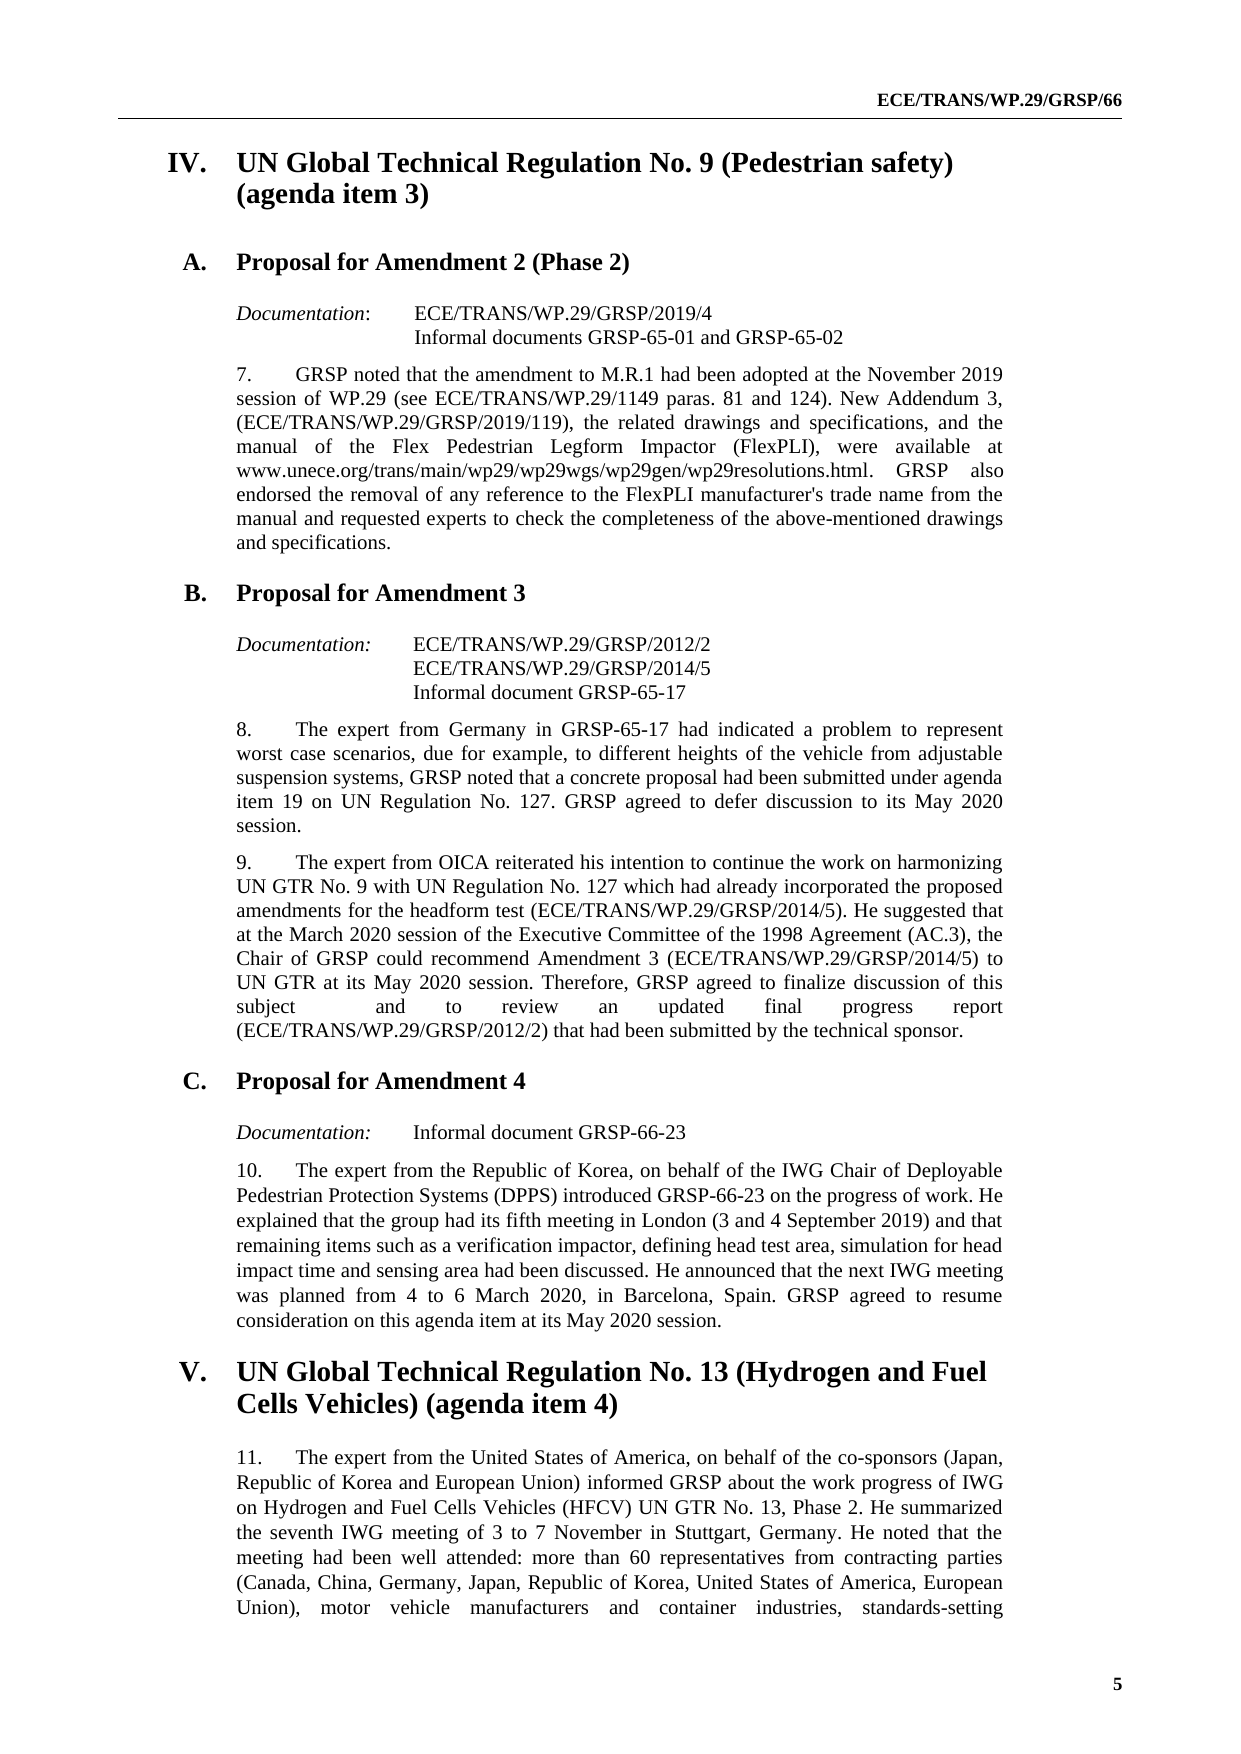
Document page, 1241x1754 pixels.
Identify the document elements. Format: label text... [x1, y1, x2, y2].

text C. Proposal for Amendment 4 [118, 1067, 1004, 1095]
text V. UN Global Technical Regulation No. 13 (Hydrogen and Fuel Cells Vehicles) (agenda item 4) [118, 1357, 1004, 1419]
text Documentation: ECE/TRANS/WP.29/GRSP/2012/2 ECE/TRANS/WP.29/GRSP/2014/5 Informal document GRSP-65-17 [236, 632, 1004, 704]
text 7. GRSP noted that the amendment to M.R.1 had been adopted at the November 2019 session of WP.29 (see ECE/TRANS/WP.29/1149 paras. 81 and 124). New Addendum 3, (ECE/TRANS/WP.29/GRSP/2019/119), the related drawings and specifications, and the manual of the Flex Pedestrian Legform Impactor (FlexPLI), were available at www.unece.org/trans/main/wp29/wp29wgs/wp29gen/wp29resolutions.html. GRSP also endorsed the removal of any reference to the FlexPLI manufacturer's trade name from the manual and requested experts to check the completeness of the above-mentioned drawings and specifications. [236, 361, 1004, 554]
text Documentation: Informal document GRSP-66-23 [236, 1120, 1004, 1144]
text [236, 1444, 1004, 1619]
text B. Proposal for Amendment 3 [118, 579, 1004, 607]
text A. Proposal for Amendment 2 (Phase 2) [118, 248, 1004, 276]
text 9. The expert from OICA reiterated his intention to continue the work on harmonizing UN GTR No. 9 with UN Regulation No. 127 which had already incorporated the proposed amendments for the headform test (ECE/TRANS/WP.29/GRSP/2014/5). He suggested that at the March 2020 session of the Executive Committee of the 1998 Agreement (AC.3), the Chair of GRSP could recommend Amendment 3 (ECE/TRANS/WP.29/GRSP/2014/5) to UN GTR at its May 2020 session. Therefore, GRSP agreed to finalize discussion of this subject and to review an updated final progress report (ECE/TRANS/WP.29/GRSP/2012/2) that had been submitted by the technical sponsor. [236, 849, 1004, 1042]
text 10. The expert from the Republic of Korea, on behalf of the IWG Chair of Deployable Pedestrian Protection Systems (DPPS) introduced GRSP-66-23 on the progress of work. He explained that the group had its fifth meeting in London (3 and 4 September 2019) and that remaining items such as a verification impactor, defining head test area, simulation for head impact time and sensing area had been discussed. He announced that the next IWG meeting was planned from 4 to 6 March 2020, in Barcelona, Spain. GRSP agreed to resume consideration on this agenda item at its May 2020 session. [236, 1157, 1004, 1332]
text 8. The expert from Germany in GRSP-65-17 had indicated a problem to represent worst case scenarios, due for example, to different heights of the vehicle from adjustable suspension systems, GRSP noted that a concrete proposal had been submitted under agenda item 19 on UN Regulation No. 127. GRSP agreed to defer discussion to its May 2020 session. [236, 717, 1004, 837]
text Documentation: ECE/TRANS/WP.29/GRSP/2019/4 Informal documents GRSP-65-01 and GRSP-65-02 [236, 301, 1004, 349]
text IV. UN Global Technical Regulation No. 9 (Pedestrian safety) (agenda item 3) [118, 148, 1004, 210]
